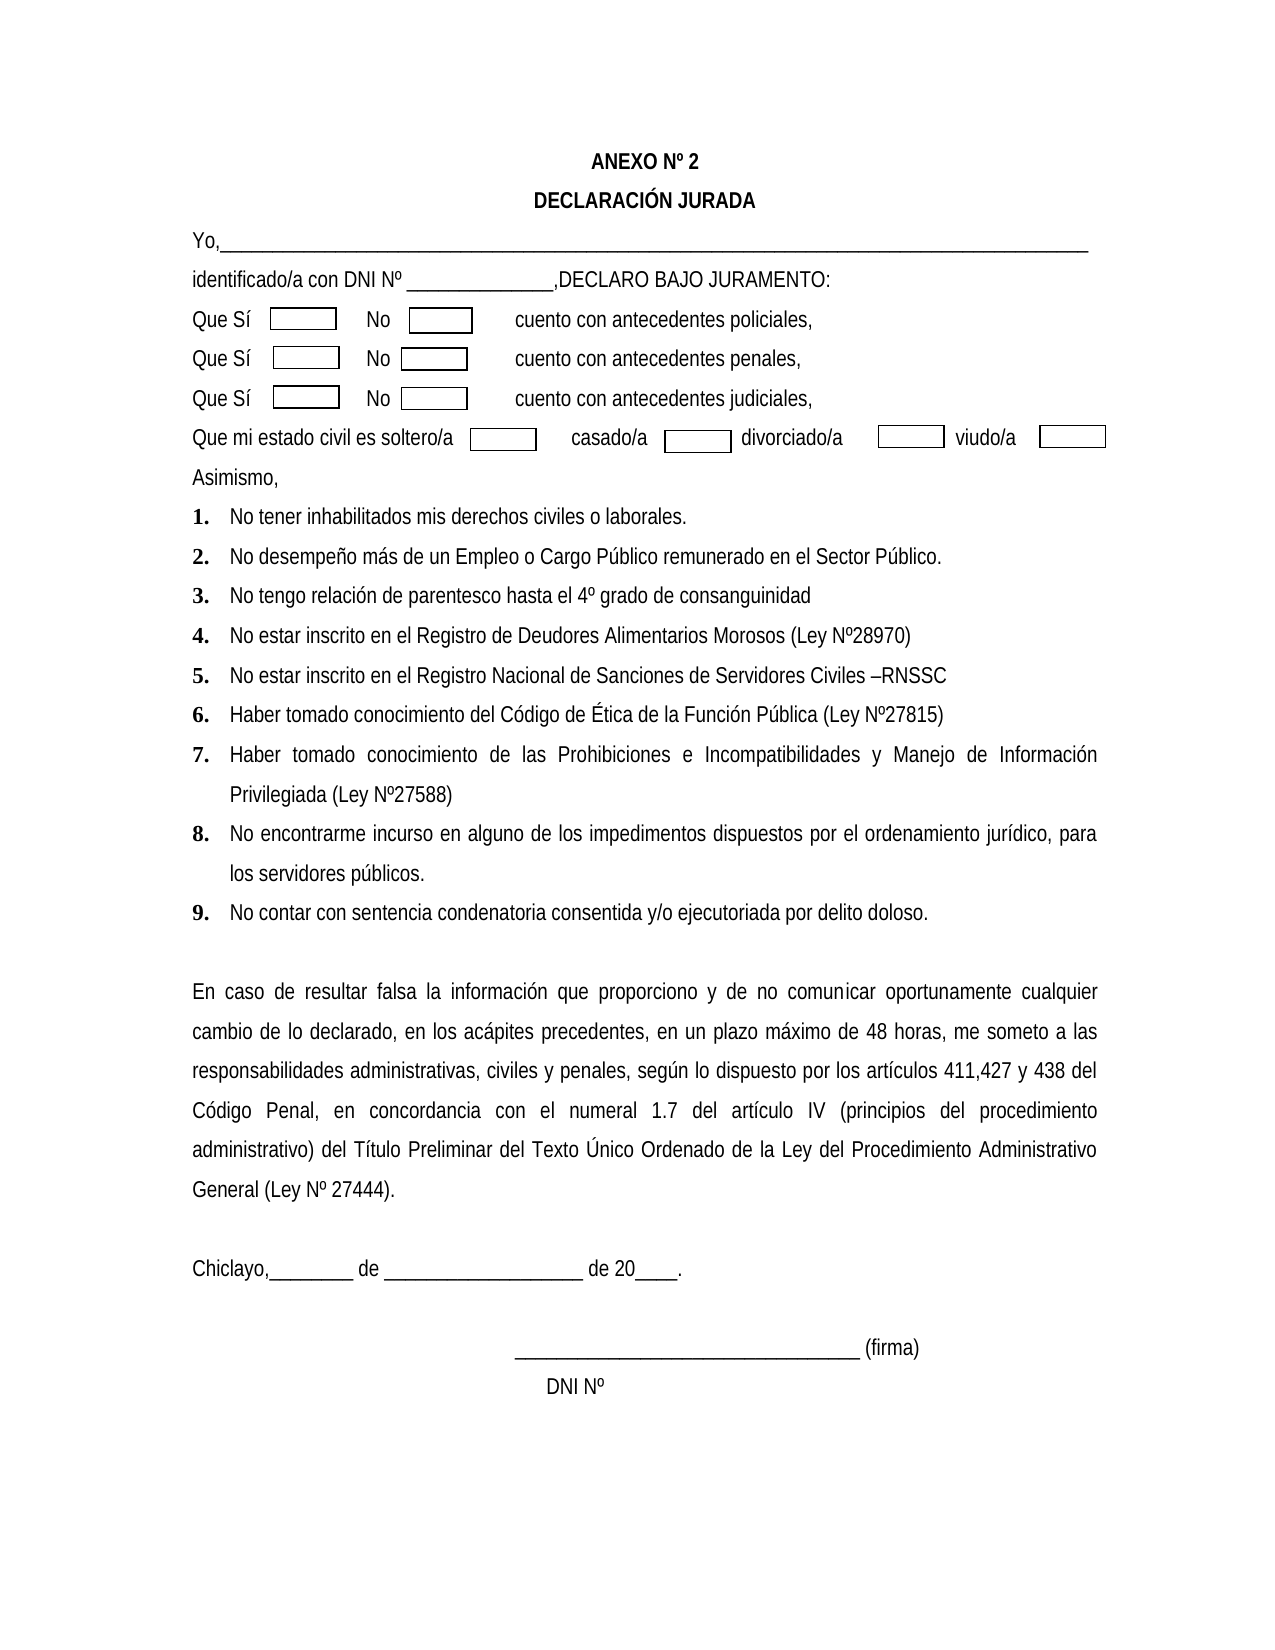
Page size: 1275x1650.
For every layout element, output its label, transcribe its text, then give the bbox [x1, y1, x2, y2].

text DECLARACIÓN JURADA [192, 187, 1098, 213]
text ANEXO Nº 2 [192, 148, 1098, 174]
text DNI Nº [192, 1373, 1098, 1399]
list No estar inscrito en el Registro Nacional de Sanciones de Servidores Civiles –RNSSC [192, 662, 1098, 688]
text Que mi estado civil es soltero/a casado/a divorciado/a viudo/a [192, 424, 1098, 450]
text _________________________________ (firma) [192, 1334, 1098, 1360]
list No encontrarme incurso en alguno de los impedimentos dispuestos por el ordenamiento jurídico, para los servidores públicos. [192, 820, 1098, 886]
text Que Sí No cuento con antecedentes penales, [192, 345, 1098, 371]
text Asimismo, [192, 463, 1098, 490]
list No estar inscrito en el Registro de Deudores Alimentarios Morosos (Ley Nº28970) [192, 622, 1098, 648]
text Chiclayo,________ de ___________________ de 20____. [192, 1255, 1098, 1281]
list No tener inhabilitados mis derechos civiles o laborales. [192, 503, 1098, 529]
list No desempeño más de un Empleo o Cargo Público remunerado en el Sector Público. [192, 543, 1098, 569]
text Que Sí No cuento con antecedentes policiales, [192, 306, 1098, 332]
text Que Sí No cuento con antecedentes judiciales, [192, 384, 1098, 411]
list No contar con sentencia condenatoria consentida y/o ejecutoriada por delito doloso. [192, 899, 1098, 926]
list Haber tomado conocimiento del Código de Ética de la Función Pública (Ley Nº27815) [192, 701, 1098, 728]
text En caso de resultar falsa la información que proporciono y de no comunicar oportunamente cualquier cambio de lo declarado, en los acápites precedentes, en un plazo máximo de 48 horas, me someto a las responsabilidades administrativas, civiles y penales, según lo dispuesto por los artículos 411,427 y 438 del Código Penal, en concordancia con el numeral 1.7 del artículo IV (principios del procedimiento administrativo) del Título Preliminar del Texto Único Ordenado de la Ley del Procedimiento Administrativo General (Ley Nº 27444). [192, 978, 1098, 1202]
list No tengo relación de parentesco hasta el 4º grado de consanguinidad [192, 582, 1098, 609]
text Yo,___________________________________________________________________________________ identificado/a con DNI Nº ______________,DECLARO BAJO JURAMENTO: [192, 227, 1098, 292]
list Haber tomado conocimiento de las Prohibiciones e Incompatibilidades y Manejo de Información Privilegiada (Ley Nº27588) [192, 741, 1098, 807]
